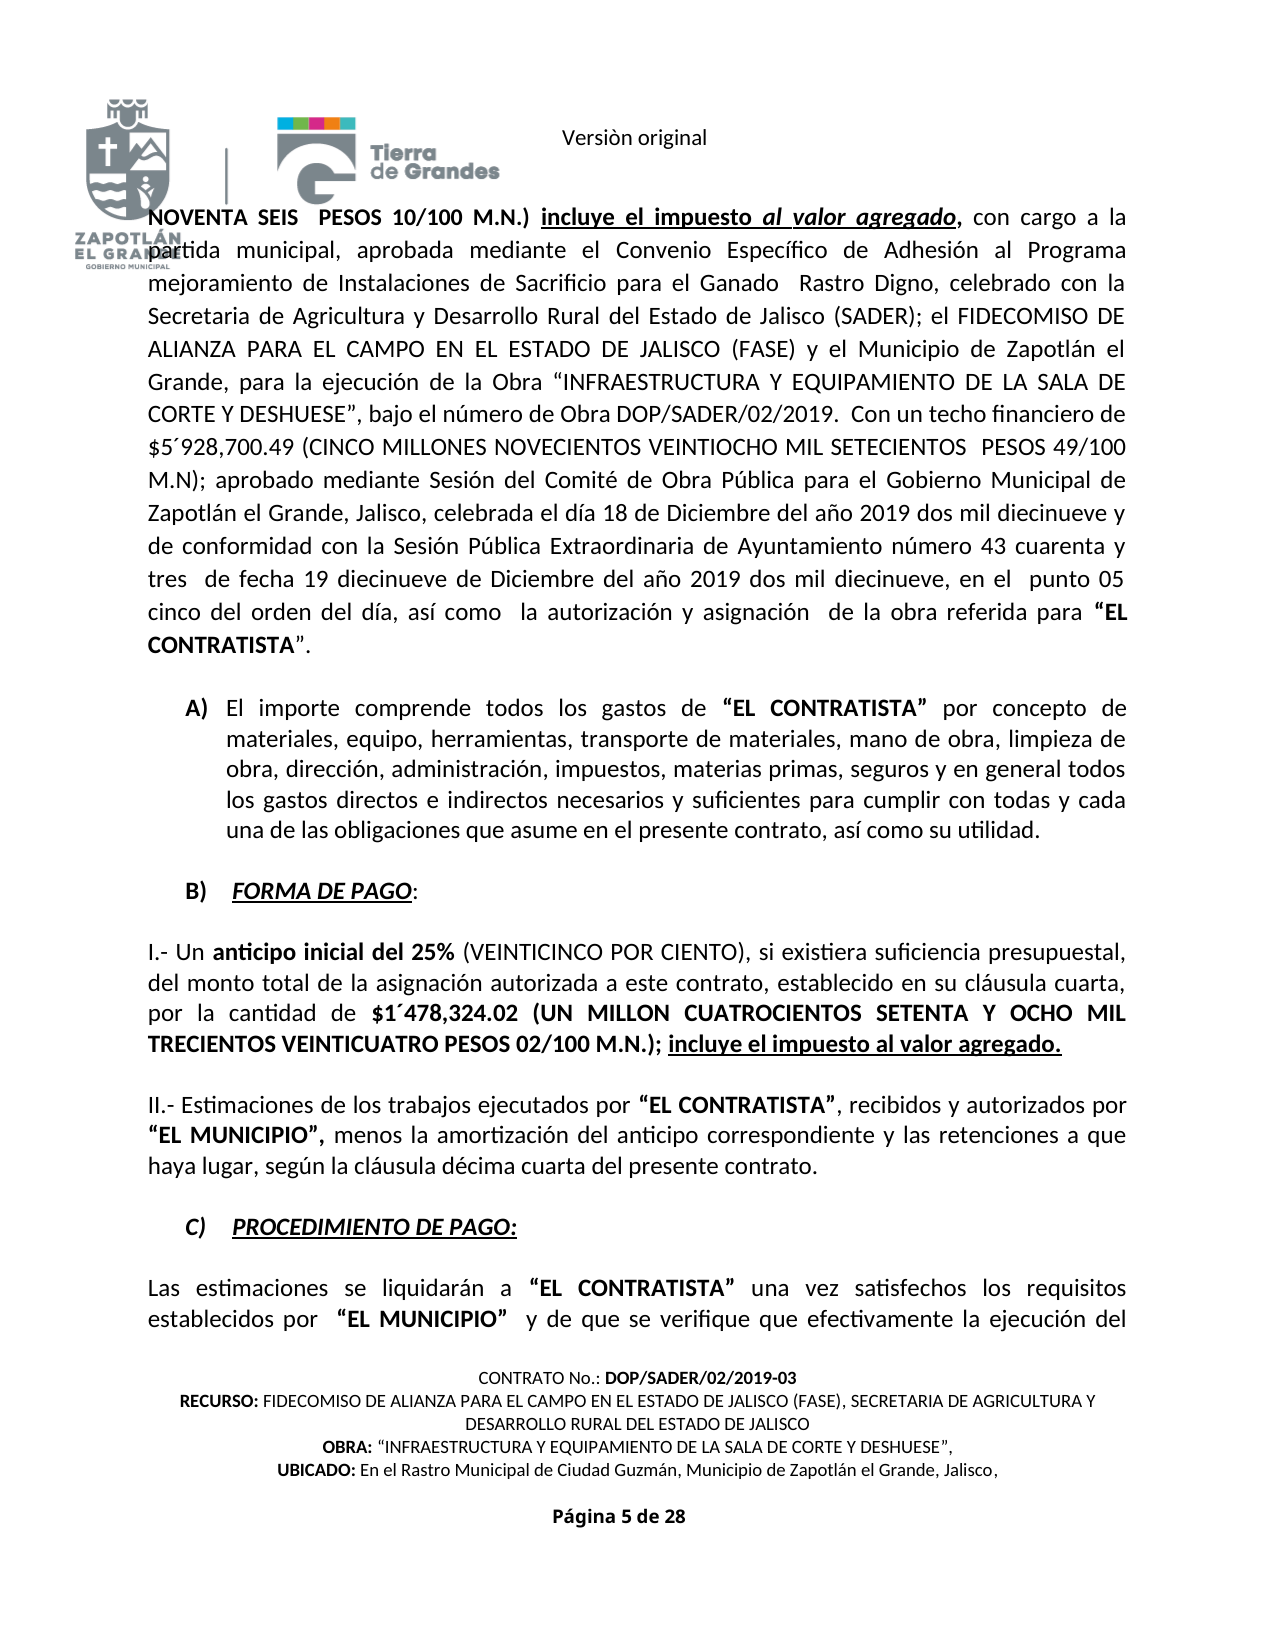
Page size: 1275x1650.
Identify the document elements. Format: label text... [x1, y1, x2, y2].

list PROCEDIMIENTO DE PAGO: [185, 1211, 1127, 1242]
text II.- Estimaciones de los trabajos ejecutados por “EL CONTRATISTA”, recibidos y autorizados por “EL MUNICIPIO”, menos la amortización del anticipo correspondiente y las retenciones a que haya lugar, según la cláusula décima cuarta del presente contrato. [148, 1089, 1127, 1181]
picture [0, 39, 1275, 291]
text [148, 201, 1127, 659]
text I.- Un anticipo inicial del 25% (VEINTICINCO POR CIENTO), si existiera suficiencia presupuestal, del monto total de la asignación autorizada a este contrato, establecido en su cláusula cuarta, por la cantidad de $1´478,324.02 (UN MILLON CUATROCIENTOS SETENTA Y OCHO MIL TRECIENTOS VEINTICUATRO PESOS 02/100 M.N.); incluye el impuesto al valor agregado. [148, 937, 1127, 1059]
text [148, 1272, 1127, 1333]
list El importe comprende todos los gastos de “EL CONTRATISTA” por concepto de materiales, equipo, herramientas, transporte de materiales, mano de obra, limpieza de obra, dirección, administración, impuestos, materias primas, seguros y en general todos los gastos directos e indirectos necesarios y suficientes para cumplir con todas y cada una de las obligaciones que asume en el presente contrato, así como su utilidad. [185, 692, 1127, 845]
list FORMA DE PAGO: [185, 876, 1127, 906]
